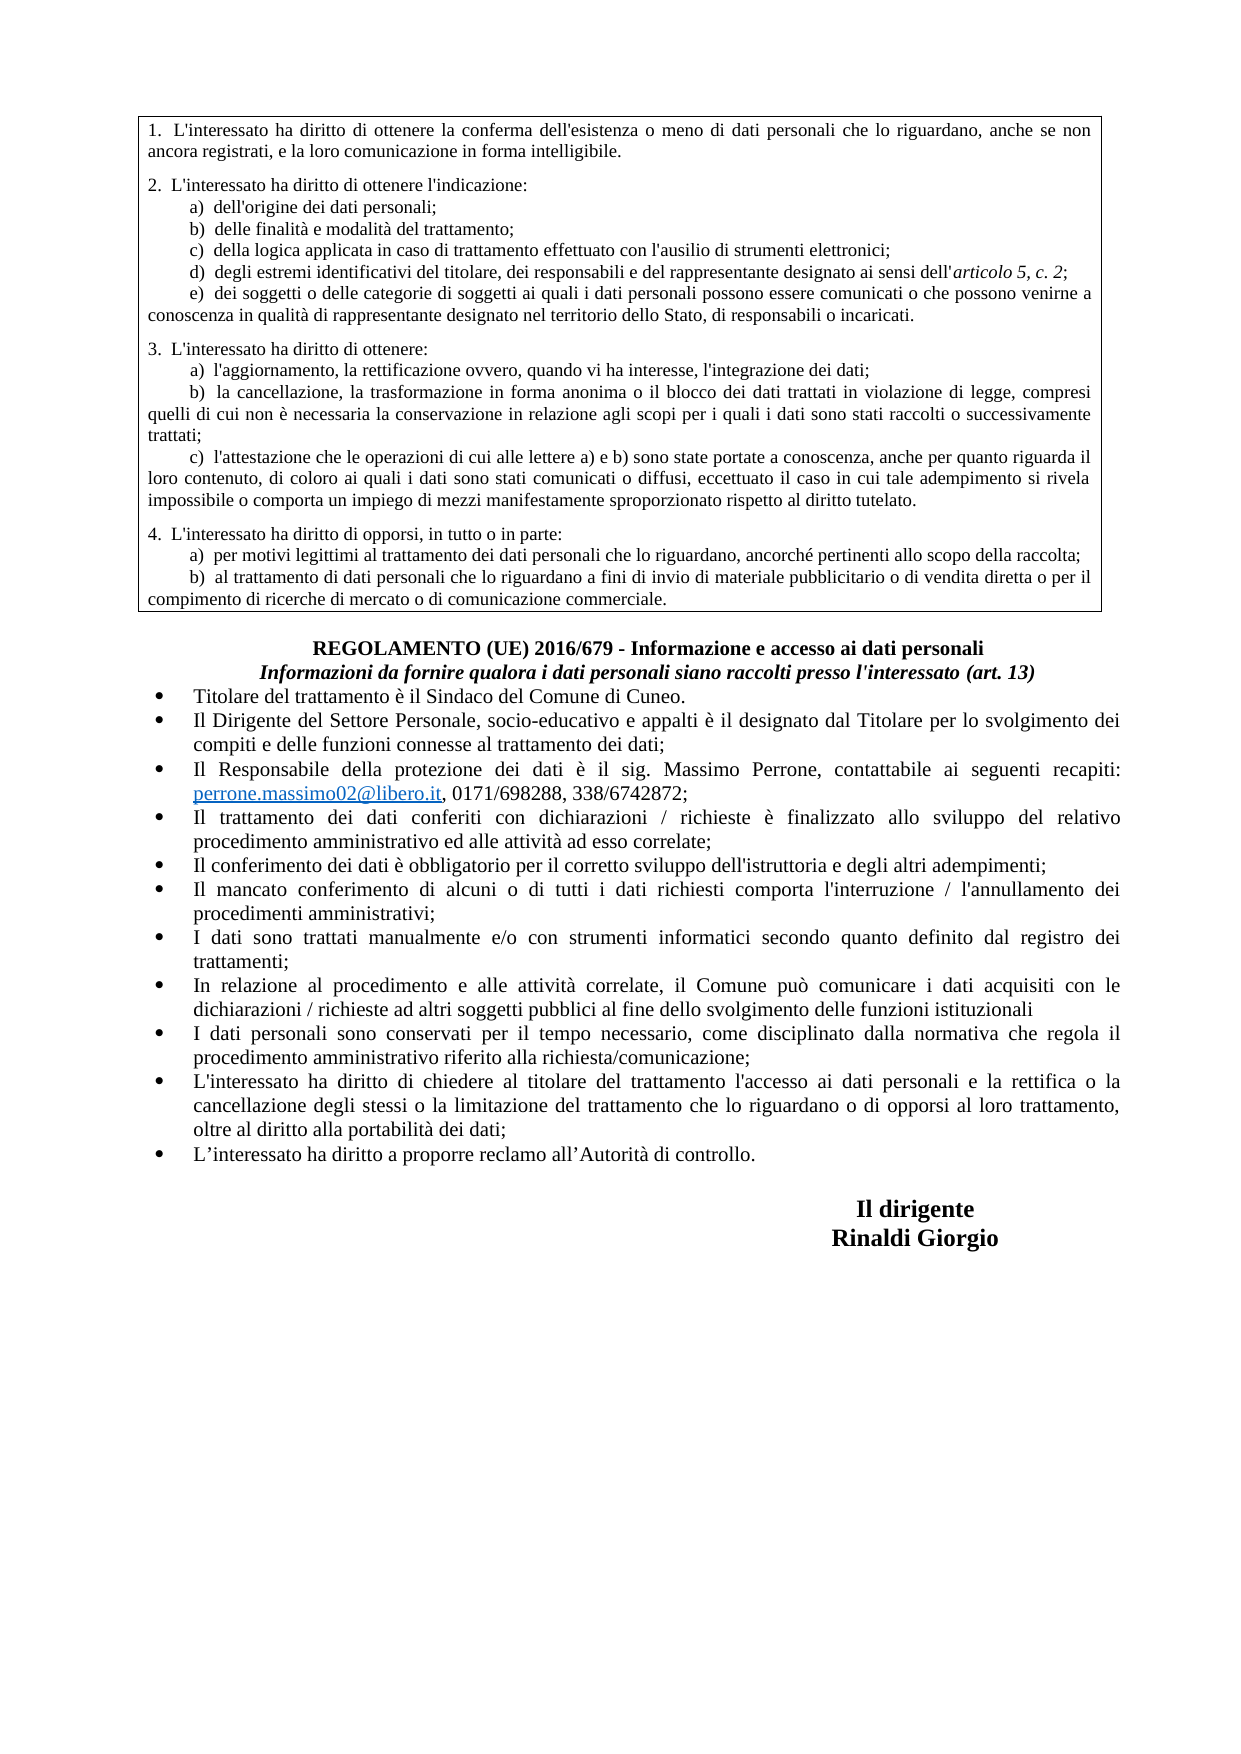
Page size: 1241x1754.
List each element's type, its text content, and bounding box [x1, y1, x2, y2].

text Rinaldi Giorgio [708, 1223, 1122, 1252]
list L’interessato ha diritto a proporre reclamo all’Autorità di controllo. [156, 1141, 1122, 1166]
list Il trattamento dei dati conferiti con dichiarazioni / richieste è finalizzato allo sviluppo del relativo procedimento amministrativo ed alle attività ad esso correlate; [156, 804, 1122, 853]
list Titolare del trattamento è il Sindaco del Comune di Cuneo. [156, 684, 1122, 708]
text Il dirigente [708, 1194, 1122, 1223]
list Il conferimento dei dati è obbligatorio per il corretto sviluppo dell'istruttoria e degli altri adempimenti; [156, 853, 1122, 877]
list I dati sono trattati manualmente e/o con strumenti informatici secondo quanto definito dal registro dei trattamenti; [156, 925, 1122, 973]
text 2. L'interessato ha diritto di ottenere l'indicazione: [139, 171, 1101, 193]
list Il mancato conferimento di alcuni o di tutti i dati richiesti comporta l'interruzione / l'annullamento dei procedimenti amministrativi; [156, 877, 1122, 925]
text b) al trattamento di dati personali che lo riguardano a fini di invio di materiale pubblicitario o di vendita diretta o per il compimento di ricerche di mercato o di comunicazione commerciale. [139, 563, 1101, 611]
text REGOLAMENTO (UE) 2016/679 - Informazione e accesso ai dati personali [118, 636, 1122, 660]
list Il Responsabile della protezione dei dati è il sig. Massimo Perrone, contattabile ai seguenti recapiti: perrone.massimo02@libero.it, 0171/698288, 338/6742872; [156, 756, 1122, 804]
text 3. L'interessato ha diritto di ottenere: [139, 334, 1101, 356]
text a) per motivi legittimi al trattamento dei dati personali che lo riguardano, ancorché pertinenti allo scopo della raccolta; [139, 541, 1101, 563]
text d) degli estremi identificativi del titolare, dei responsabili e del rappresentante designato ai sensi dell'articolo 5, c. 2; [139, 257, 1101, 279]
list L'interessato ha diritto di chiedere al titolare del trattamento l'accesso ai dati personali e la rettifica o la cancellazione degli stessi o la limitazione del trattamento che lo riguardano o di opporsi al loro trattamento, oltre al diritto alla portabilità dei dati; [156, 1069, 1122, 1141]
text a) l'aggiornamento, la rettificazione ovvero, quando vi ha interesse, l'integrazione dei dati; [139, 356, 1101, 378]
text c) l'attestazione che le operazioni di cui alle lettere a) e b) sono state portate a conoscenza, anche per quanto riguarda il loro contenuto, di coloro ai quali i dati sono stati comunicati o diffusi, eccettuato il caso in cui tale adempimento si rivela impossibile o comporta un impiego di mezzi manifestamente sproporzionato rispetto al diritto tutelato. [139, 442, 1101, 510]
text e) dei soggetti o delle categorie di soggetti ai quali i dati personali possono essere comunicati o che possono venirne a conoscenza in qualità di rappresentante designato nel territorio dello Stato, di responsabili o incaricati. [139, 279, 1101, 325]
list I dati personali sono conservati per il tempo necessario, come disciplinato dalla normativa che regola il procedimento amministrativo riferito alla richiesta/comunicazione; [156, 1021, 1122, 1069]
list In relazione al procedimento e alle attività correlate, il Comune può comunicare i dati acquisiti con le dichiarazioni / richieste ad altri soggetti pubblici al fine dello svolgimento delle funzioni istituzionali [156, 973, 1122, 1021]
text 1. L'interessato ha diritto di ottenere la conferma dell'esistenza o meno di dati personali che lo riguardano, anche se non ancora registrati, e la loro comunicazione in forma intelligibile. [139, 117, 1101, 162]
text b) la cancellazione, la trasformazione in forma anonima o il blocco dei dati trattati in violazione di legge, compresi quelli di cui non è necessaria la conservazione in relazione agli scopi per i quali i dati sono stati raccolti o successivamente trattati; [139, 378, 1101, 442]
list Il Dirigente del Settore Personale, socio-educativo e appalti è il designato dal Titolare per lo svolgimento dei compiti e delle funzioni connesse al trattamento dei dati; [156, 708, 1122, 756]
text 4. L'interessato ha diritto di opporsi, in tutto o in p: [139, 519, 1101, 541]
text c) della logica applicata in caso di trattamento effettuato con l'ausilio di strumenti elettronici; [139, 236, 1101, 257]
text Informazioni da fornire qualora i dati personali siano raccolti presso l'interessato (art. 13) [118, 660, 1122, 684]
text b) delle finalità e modalità del trattamento; [139, 214, 1101, 236]
text a) dell'origine dei dati personali; [139, 193, 1101, 214]
